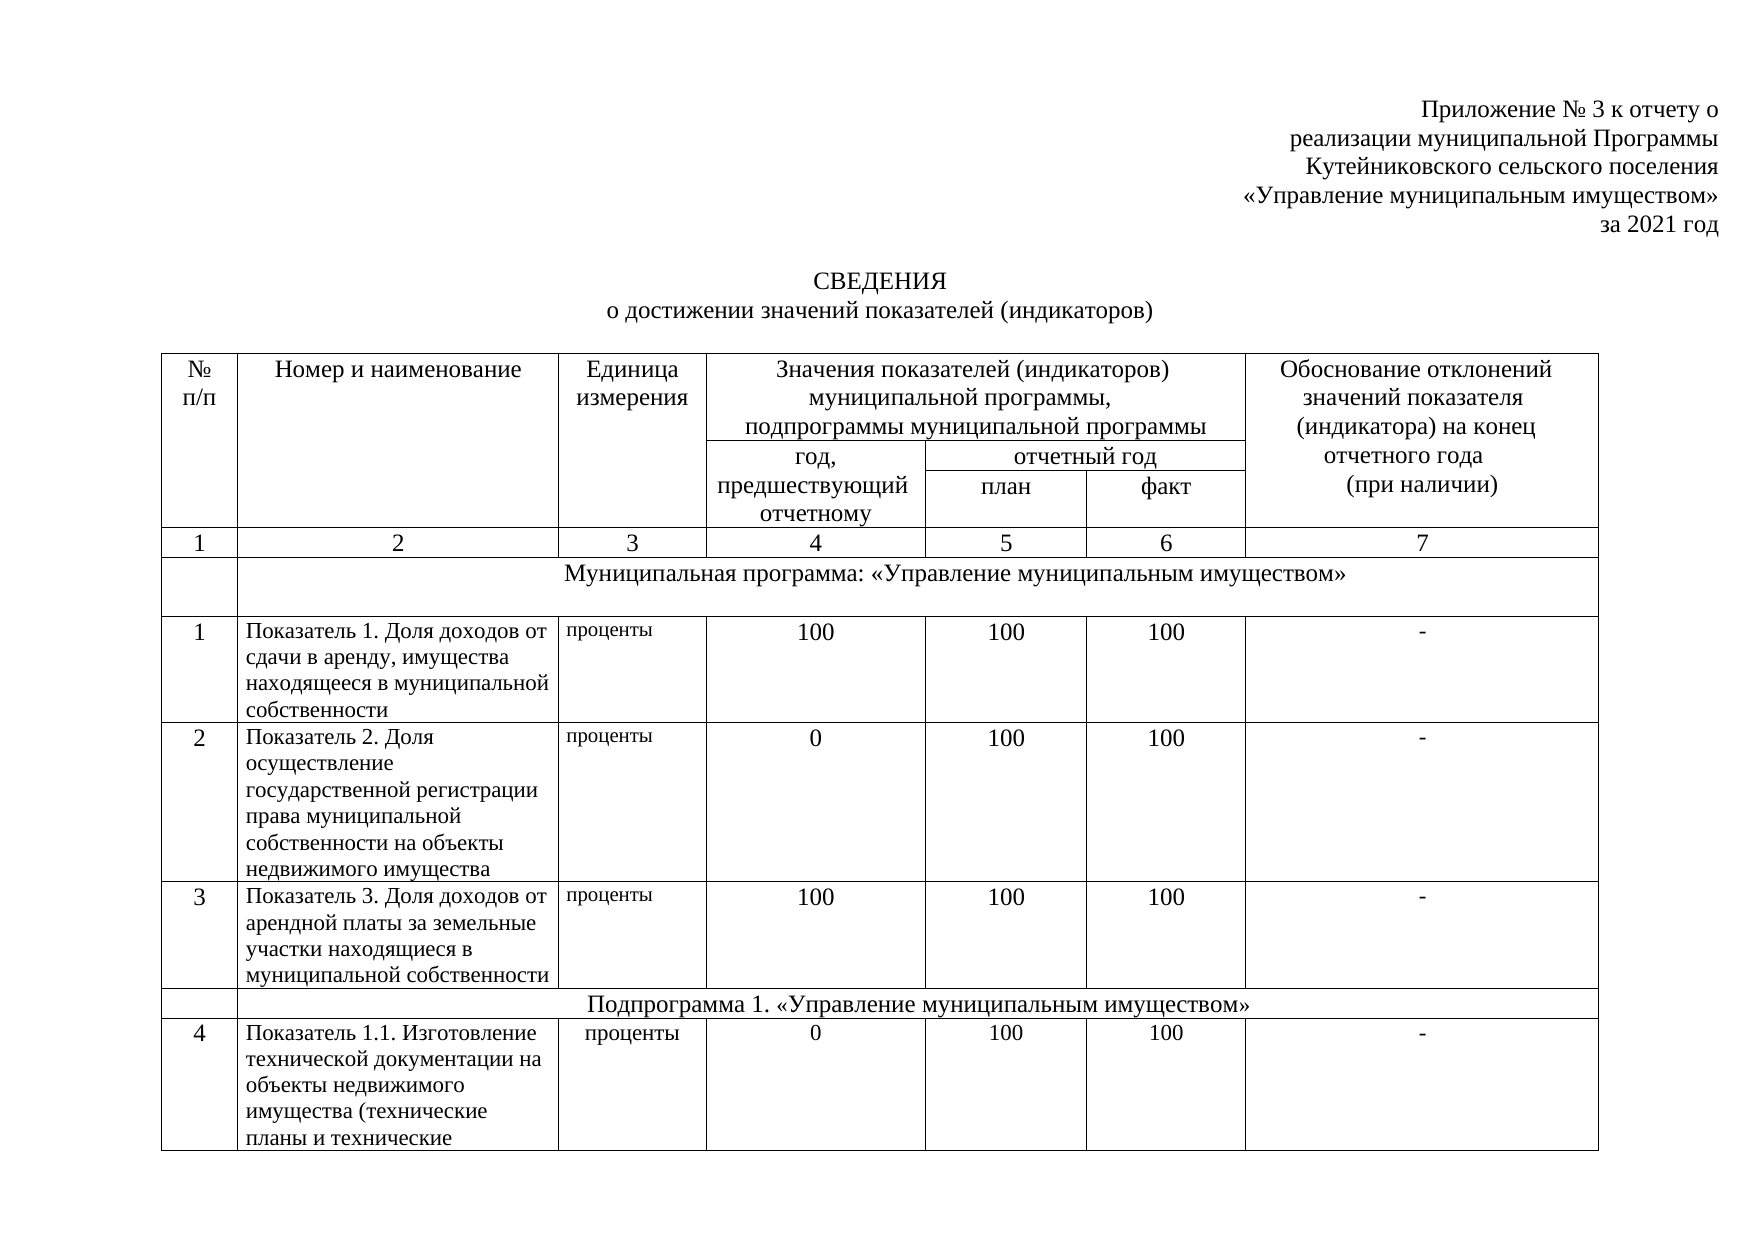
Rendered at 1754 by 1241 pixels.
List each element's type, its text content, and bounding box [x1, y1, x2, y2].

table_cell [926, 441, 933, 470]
table_cell 100 [926, 723, 1086, 881]
table_cell 4 [162, 1019, 237, 1150]
table_cell 100 [1087, 617, 1245, 722]
table_cell - [1246, 1019, 1598, 1150]
table_cell 100 [1087, 723, 1245, 881]
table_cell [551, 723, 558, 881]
table_cell 100 [1087, 882, 1245, 988]
table_cell 0 [707, 1019, 925, 1150]
text реализации муниципальной Программы [41, 123, 1718, 151]
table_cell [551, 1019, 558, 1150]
table_cell 100 [926, 617, 1086, 722]
table_cell план [926, 471, 1086, 527]
table_cell 1 [162, 617, 237, 722]
text Кутейниковского сельского поселения [41, 151, 1718, 180]
table_cell 100 [926, 1019, 1086, 1150]
text «Управление муниципальным имуществом» [41, 180, 1718, 209]
text СВЕДЕНИЯ [41, 266, 1718, 295]
table_cell проценты [559, 1019, 706, 1150]
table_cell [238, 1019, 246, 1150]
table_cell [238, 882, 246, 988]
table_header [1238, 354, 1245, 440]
table_cell - [1246, 882, 1598, 988]
table_cell - [1246, 723, 1598, 881]
table_cell [162, 989, 169, 1017]
table_header Номер и наименование [238, 354, 558, 527]
table_cell Муниципальная программа: «Управление муниципальным имуществом» [238, 558, 1598, 616]
table_cell [162, 558, 237, 616]
table_cell 0 [707, 723, 925, 881]
table_cell [230, 989, 237, 1017]
table_cell факт [1087, 471, 1245, 527]
text за 2021 год [86, 209, 1718, 238]
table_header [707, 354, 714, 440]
table_header Единица измерения [559, 354, 706, 527]
table_cell проценты [559, 723, 706, 881]
table_cell 100 [707, 617, 925, 722]
table_header Обоснование отклонений значений показателя (индикатора) на конец отчетного года (при наличии) [1246, 354, 1598, 527]
table_cell 100 [926, 882, 1086, 988]
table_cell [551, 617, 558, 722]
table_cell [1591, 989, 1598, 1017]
table_cell 3 [162, 882, 237, 988]
text о достижении значений показателей (индикаторов) [41, 295, 1718, 324]
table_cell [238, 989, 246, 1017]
table_cell 2 [162, 723, 237, 881]
table_header № п/п [162, 354, 237, 527]
text Приложение № 3 к отчету о [86, 94, 1718, 123]
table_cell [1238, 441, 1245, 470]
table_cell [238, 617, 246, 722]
table_cell проценты [559, 882, 706, 988]
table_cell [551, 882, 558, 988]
table_cell 100 [707, 882, 925, 988]
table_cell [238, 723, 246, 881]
table_cell - [1246, 617, 1598, 722]
table_cell 100 [1087, 1019, 1245, 1150]
table_cell проценты [559, 617, 706, 722]
